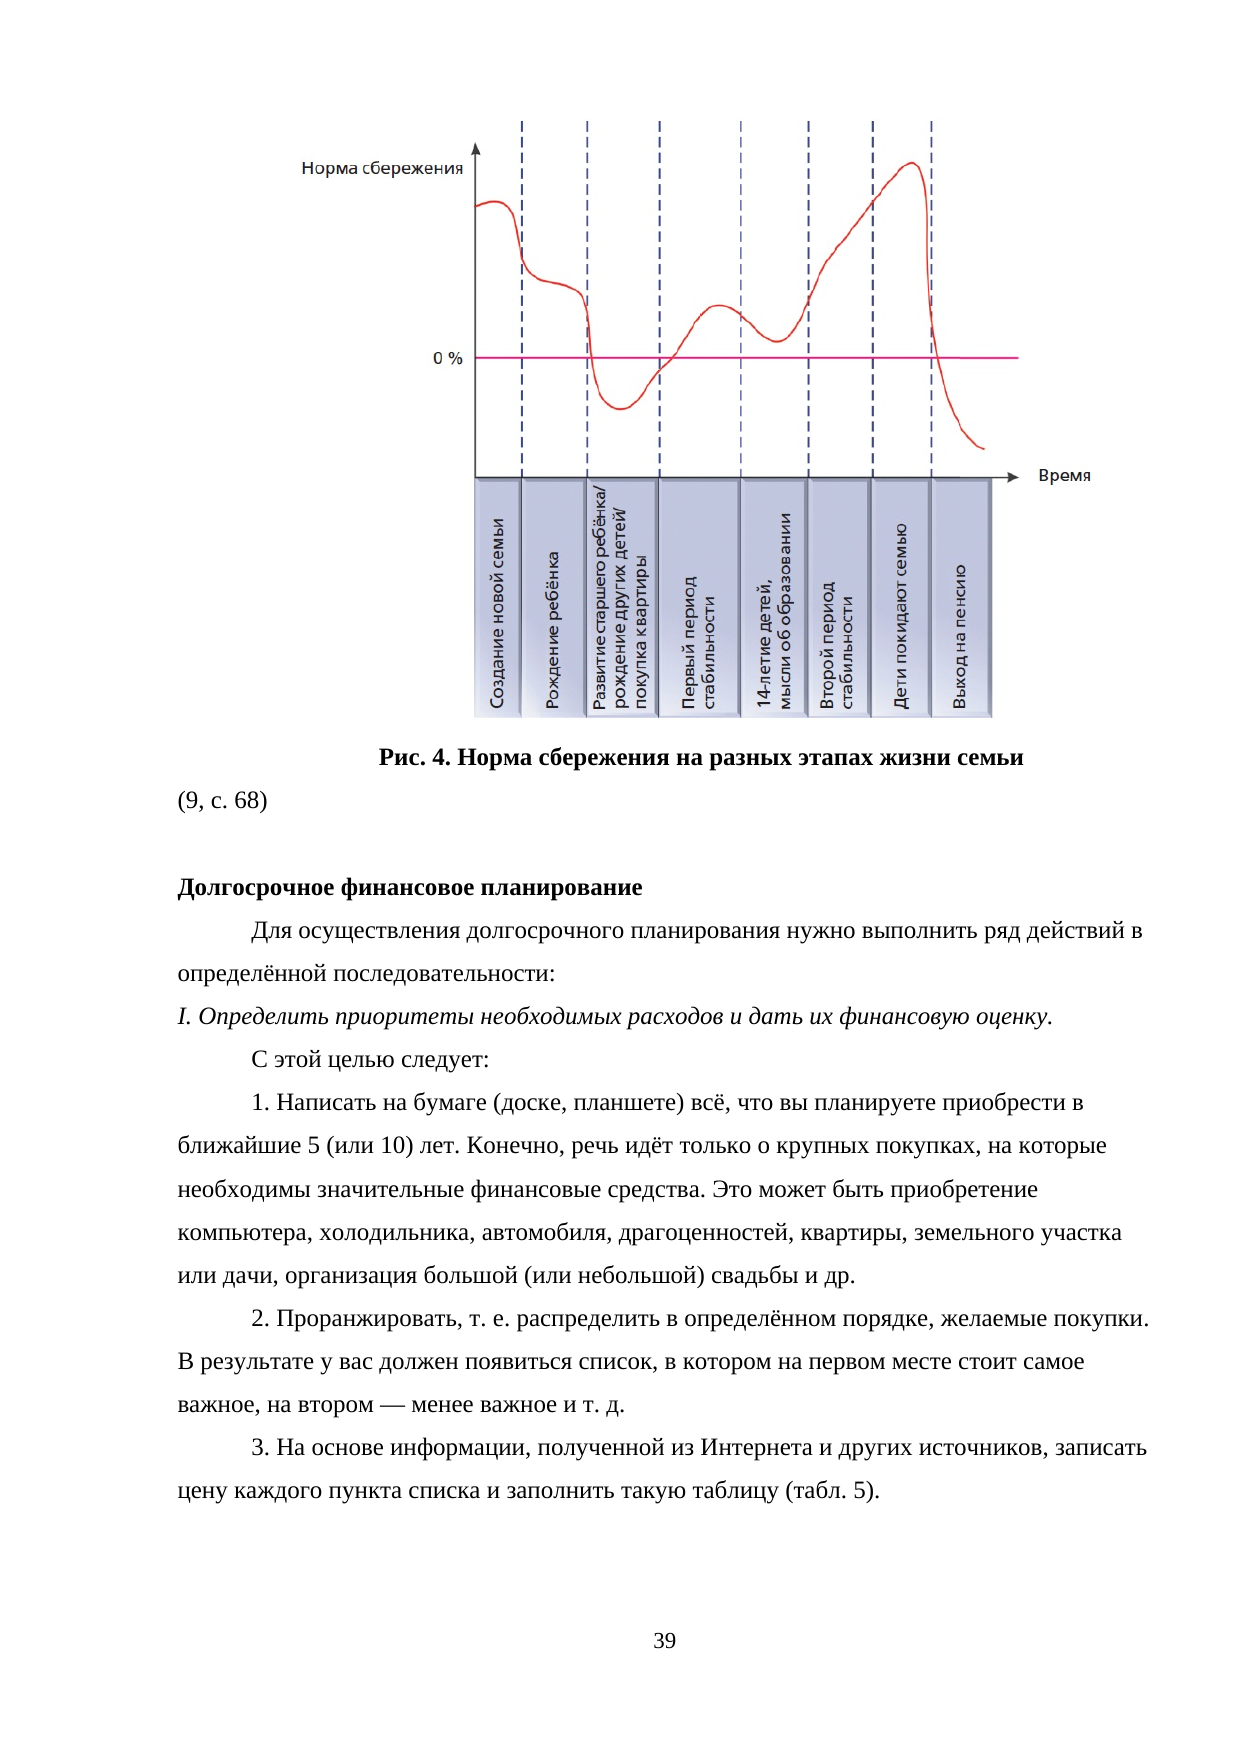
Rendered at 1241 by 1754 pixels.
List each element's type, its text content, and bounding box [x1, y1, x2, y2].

text Долгосрочное финансовое планирование [177, 872, 1152, 901]
text Для осуществления долгосрочного планирования нужно выполнить ряд действий в определённой последовательности: [177, 915, 1152, 987]
text 1. Написать на бумаге (доске, планшете) всё, что вы планируете приобрести в ближайшие 5 (или 10) лет. Конечно, речь идёт только о крупных покупках, на которые необходимы значительные финансовые средства. Это может быть приобретение компьютера, холодильника, автомобиля, драгоценностей, квартиры, земельного участка или дачи, организация большой (или небольшой) свадьбы и др. [177, 1087, 1152, 1289]
picture [269, 118, 1133, 730]
text 3. На основе информации, полученной из Интернета и других источников, записать цену каждого пункта списка и заполнить такую таблицу (табл. 5). [177, 1432, 1152, 1504]
text С этой целью следует: [177, 1044, 1152, 1073]
text Рис. 4. Норма сбережения на разных этапах жизни семьи [177, 742, 1152, 771]
text I. Определить приоритеты необходимых расходов и дать их финансовую оценку. [177, 1001, 1152, 1030]
text (9, с. 68) [177, 786, 1152, 814]
text 2. Проранжировать, т. е. распределить в определённом порядке, желаемые покупки. В результате у вас должен появиться список, в котором на первом месте стоит самое важное, на втором — менее важное и т. д. [177, 1303, 1152, 1418]
